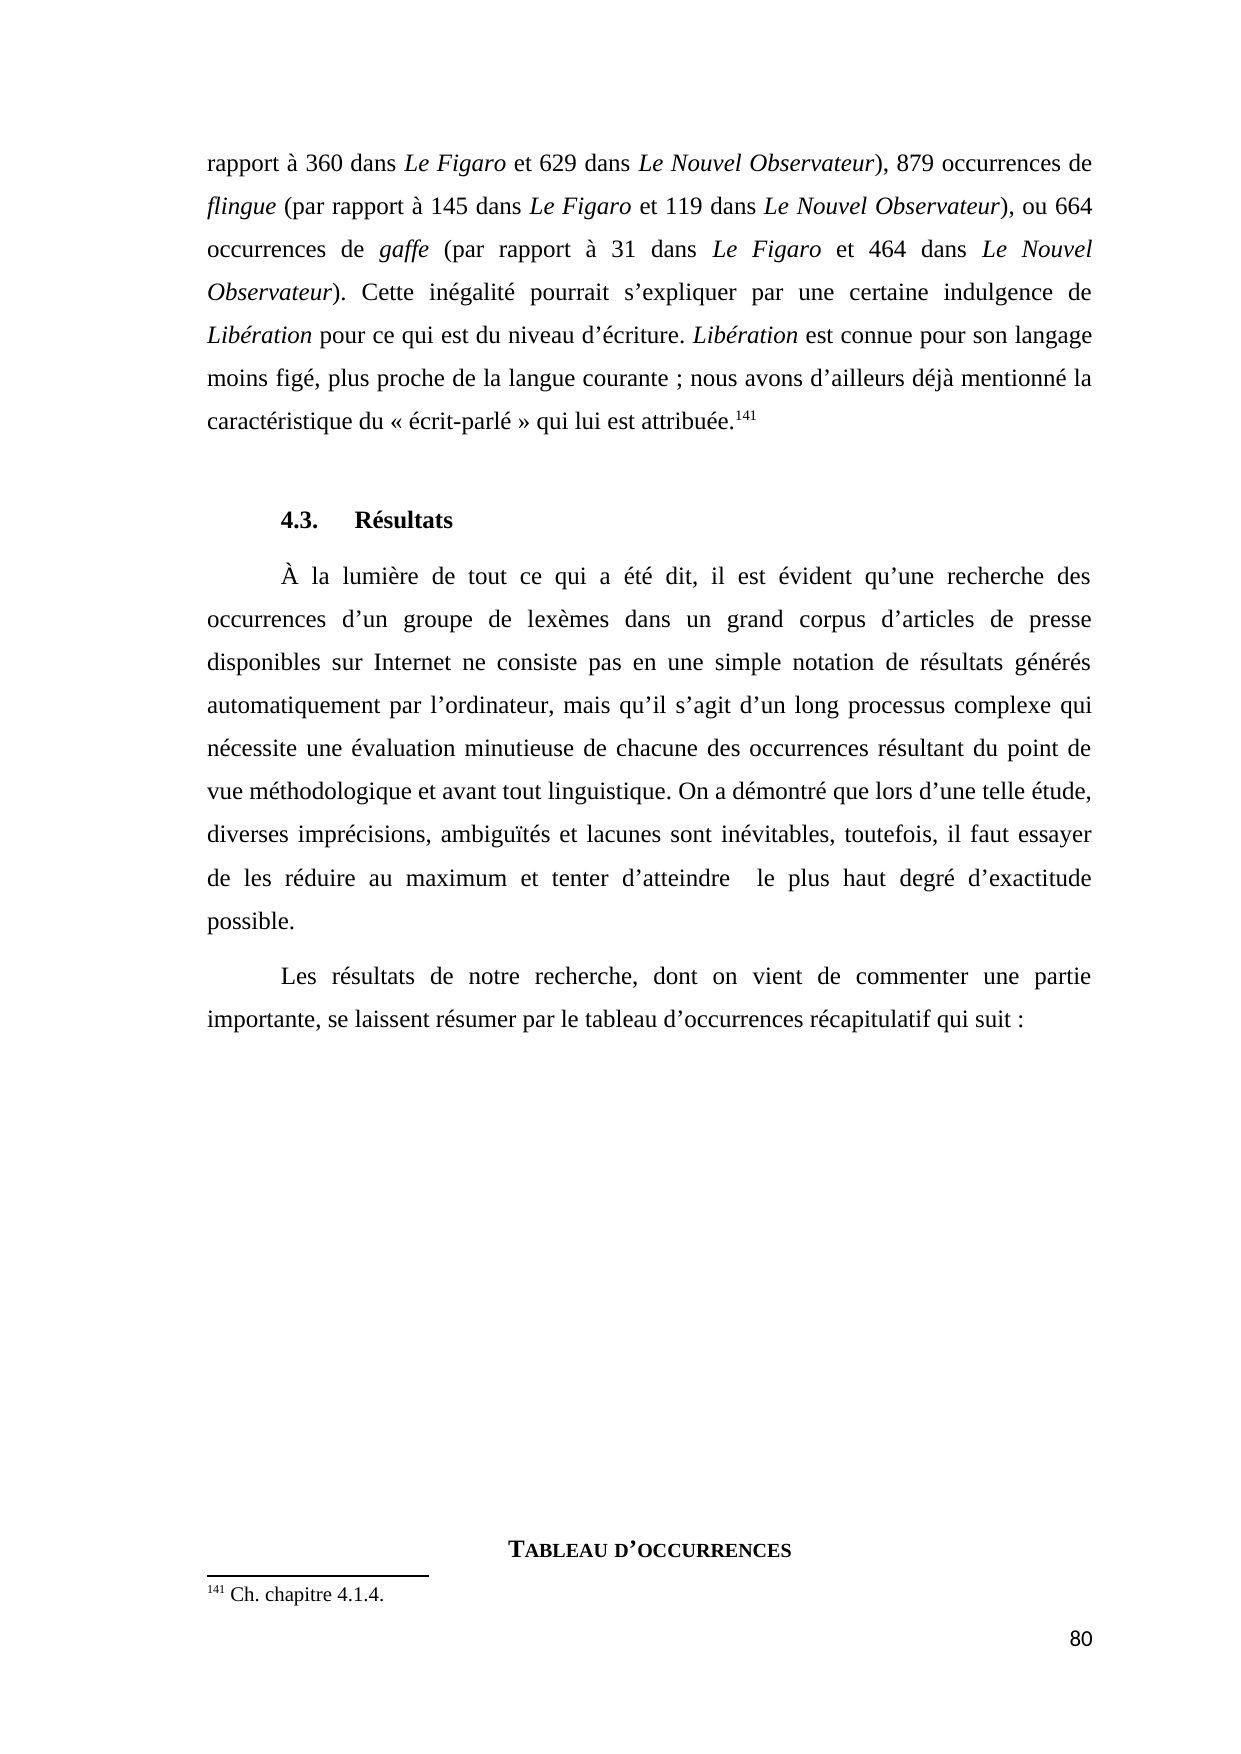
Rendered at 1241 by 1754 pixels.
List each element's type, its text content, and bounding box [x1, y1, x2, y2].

text À la lumière de tout ce qui a été dit, il est évident quʼune recherche des occurrences dʼun groupe de lexèmes dans un grand corpus dʼarticles de presse disponibles sur Internet ne consiste pas en une simple notation de résultats générés automatiquement par lʼordinateur, mais quʼil sʼagit dʼun long processus complexe qui nécessite une évaluation minutieuse de chacune des occurrences résultant du point de vue méthodologique et avant tout linguistique. On a démontré que lors dʼune telle étude, diverses imprécisions, ambiguïtés et lacunes sont inévitables, toutefois, il faut essayer de les réduire au maximum et tenter dʼatteindre le plus haut degré dʼexactitude possible. [207, 561, 1092, 934]
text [207, 148, 1092, 435]
list Résultats [207, 505, 1092, 534]
text Tableau dʼoccurrences [207, 1534, 1092, 1563]
list Les résultats de notre recherche, dont on vient de commenter une partie importante, se laissent résumer par le tableau dʼoccurrences récapitulatif qui suit : [207, 961, 1092, 1033]
